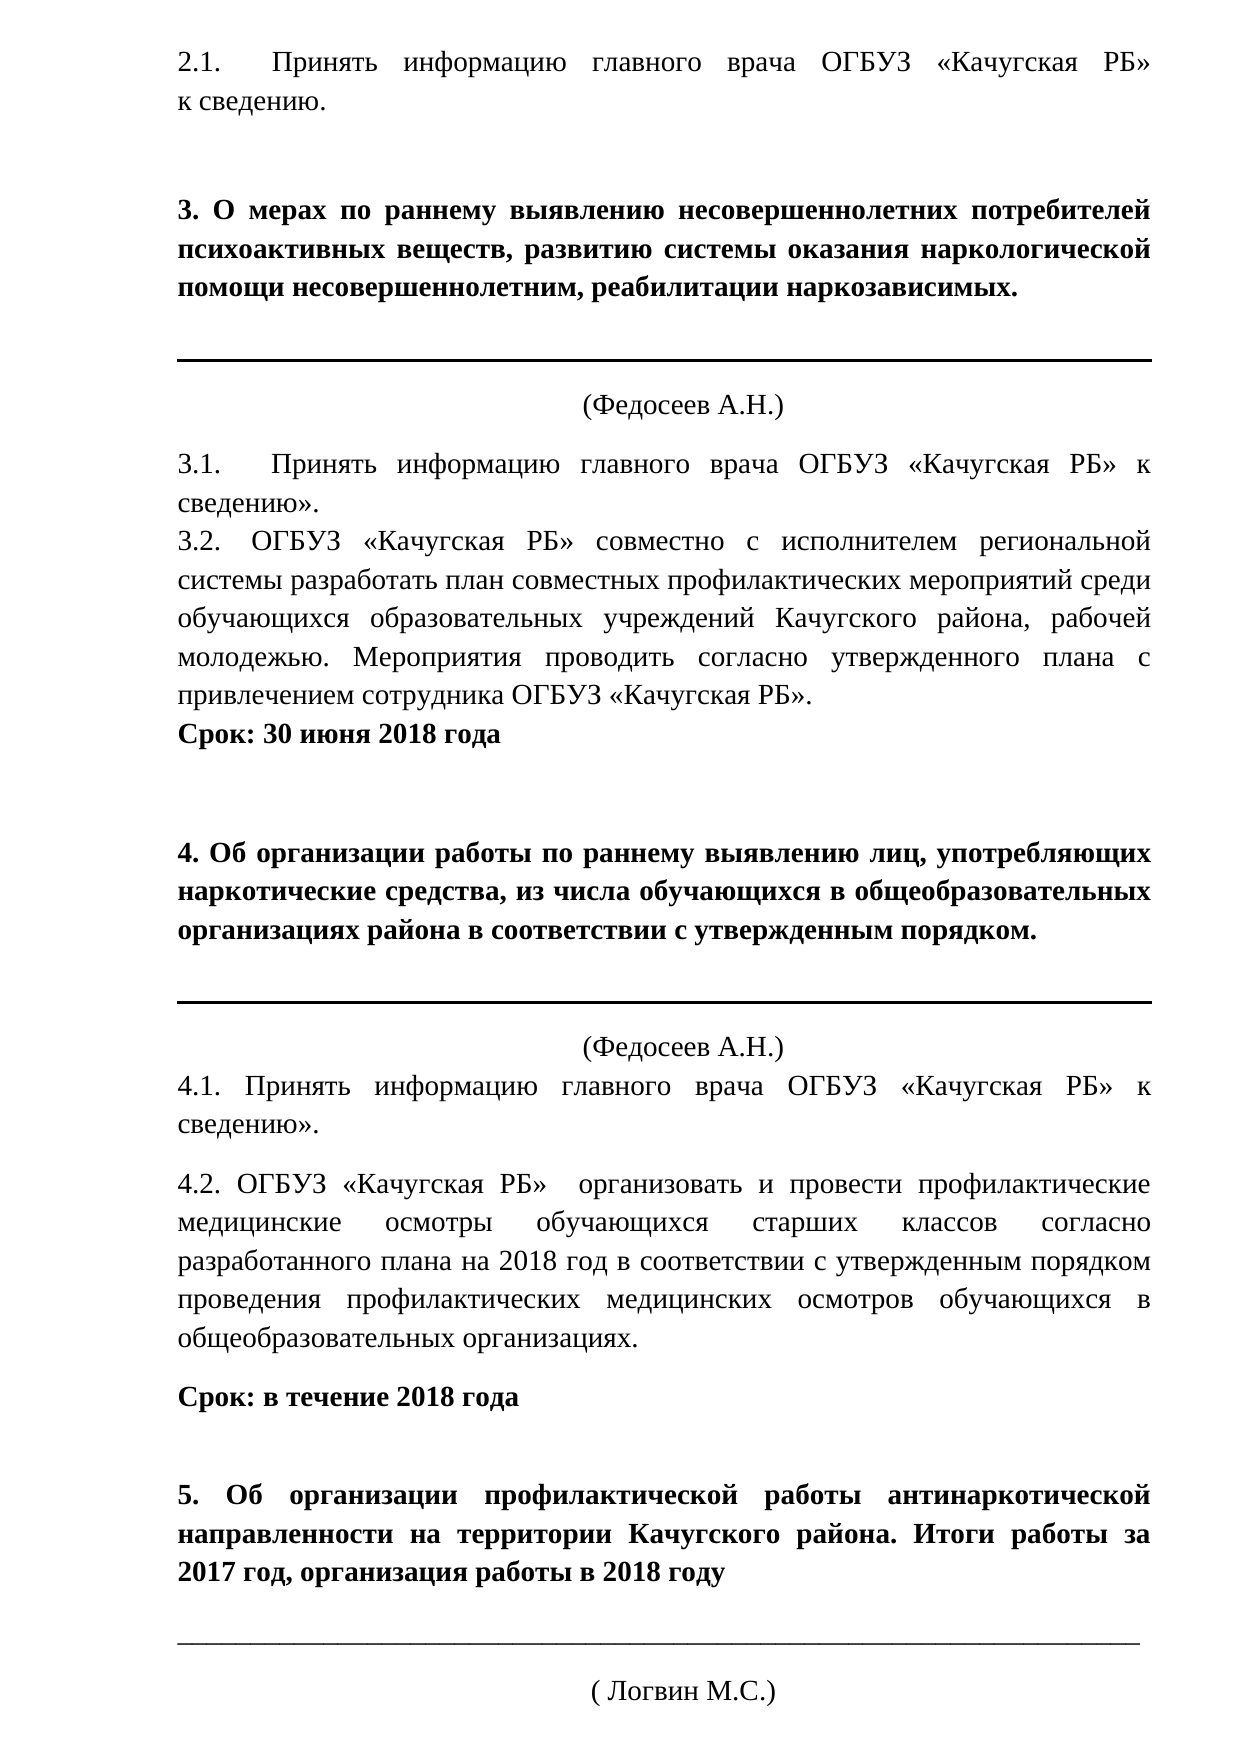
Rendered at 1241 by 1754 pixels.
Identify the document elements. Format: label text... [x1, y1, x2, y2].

text Срок: в течение 2018 года [177, 1379, 1152, 1413]
text 4.2. ОГБУЗ «Качугская РБ» организовать и провести профилактические медицинские осмотры обучающихся старших классов согласно разработанного плана на 2018 год в соответствии с утвержденным порядком проведения профилактических медицинских осмотров обучающихся в общеобразовательных организациях. [177, 1166, 1152, 1354]
list Срок: 30 июня 2018 года [177, 716, 1152, 749]
text ( Логвин М.С.) [215, 1673, 1152, 1707]
list __________________________________________________________________ [177, 1614, 1152, 1647]
text 2.1. Принять информацию главного врача ОГБУЗ «Качугская РБ» к сведению. [177, 44, 1152, 116]
list Принять информацию главного врача ОГБУЗ «Качугская РБ» к сведению». [177, 446, 1152, 518]
text 3. О мерах по раннему выявлению несовершеннолетних потребителей психоактивных веществ, развитию системы оказания наркологической помощи несовершеннолетним, реабилитации наркозависимых. [177, 192, 1152, 303]
list ОГБУЗ «Качугская РБ» совместно с исполнителем региональной системы разработать план совместных профилактических мероприятий среди обучающихся образовательных учреждений Качугского района, рабочей молодежью. Мероприятия проводить согласно утвержденного плана с привлечением сотрудника ОГБУЗ «Качугская РБ». [177, 523, 1152, 711]
text 5. Об организации профилактической работы антинаркотической направленности на территории Качугского района. Итоги работы за 2017 год, организация работы в 2018 году [177, 1477, 1152, 1588]
text 4. Об организации работы по раннему выявлению лиц, употребляющих наркотические средства, из числа обучающихся в общеобразовательных организациях района в соответствии с утвержденным порядком. [177, 835, 1152, 945]
text (Федосеев А.Н.) [215, 1029, 1152, 1063]
text 4.1. Принять информацию главного врача ОГБУЗ «Качугская РБ» к сведению». [177, 1068, 1152, 1140]
text (Федосеев А.Н.) [215, 387, 1152, 420]
